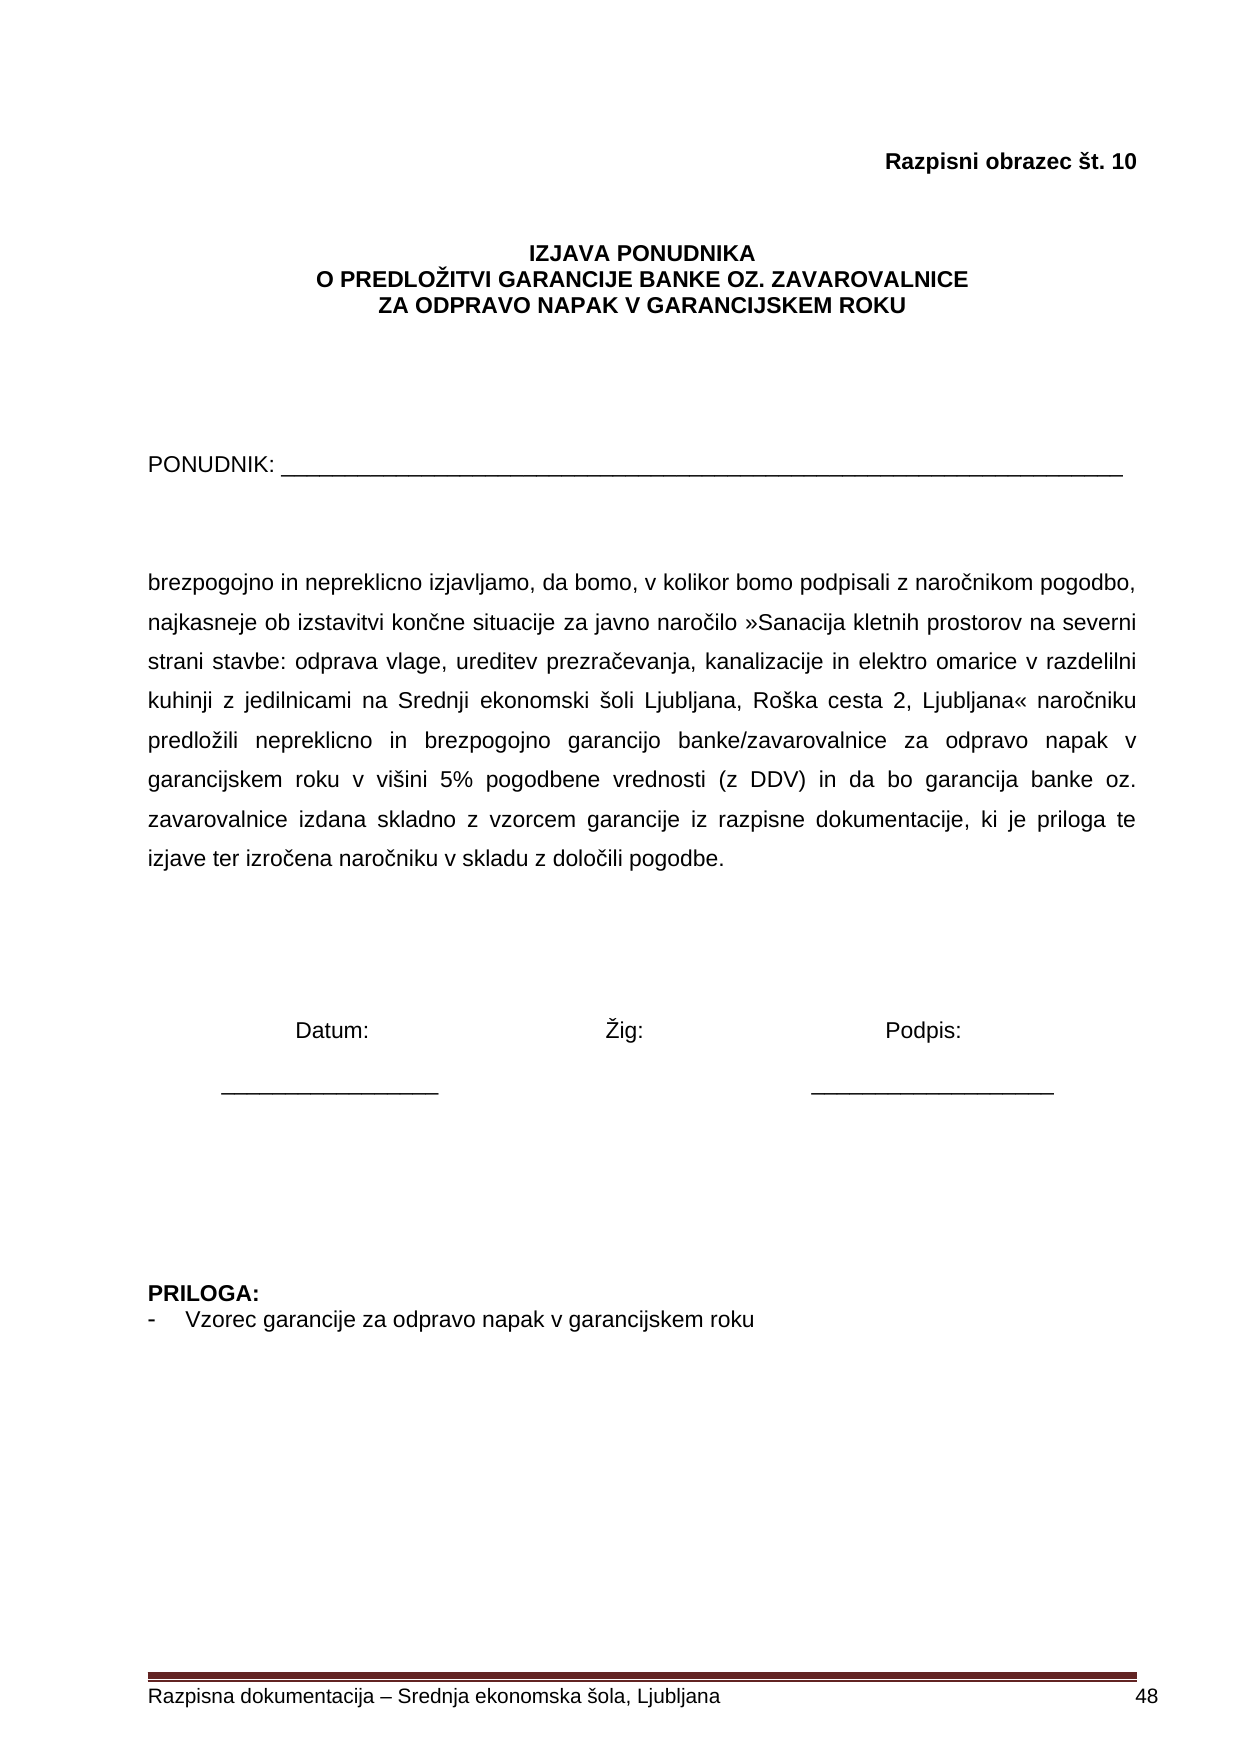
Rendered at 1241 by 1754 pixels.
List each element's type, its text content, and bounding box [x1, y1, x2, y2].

list Vzorec garancije za odpravo napak v garancijskem roku [148, 1306, 1137, 1333]
text Razpisni obrazec št. 10 [148, 148, 1137, 174]
text _________________ ___________________ [148, 1069, 1137, 1096]
text brezpogojno in nepreklicno izjavljamo, da bomo, v kolikor bomo podpisali z naročnikom pogodbo, najkasneje ob izstavitvi končne situacije za javno naročilo »Sanacija kletnih prostorov na severni strani stavbe: odprava vlage, ureditev prezračevanja, kanalizacije in elektro omarice v razdelilni kuhinji z jedilnicami na Srednji ekonomski šoli Ljubljana, Roška cesta 2, Ljubljana« naročniku predložili nepreklicno in brezpogojno garancijo banke/zavarovalnice za odpravo napak v garancijskem roku v višini 5% pogodbene vrednosti (z DDV) in da bo garancija banke oz. zavarovalnice izdana skladno z vzorcem garancije iz razpisne dokumentacije, ki je priloga te izjave ter izročena naročniku v skladu z določili pogodbe. [148, 569, 1137, 872]
list ZA ODPRAVO NAPAK V GARANCIJSKEM ROKU [148, 292, 1137, 319]
text Datum: Žig: Podpis: [221, 1017, 1137, 1043]
list IZJAVA PONUDNIKA [148, 240, 1137, 266]
list O PREDLOŽITVI GARANCIJE BANKE OZ. ZAVAROVALNICE [148, 266, 1137, 292]
list PONUDNIK: __________________________________________________________________ [148, 451, 1137, 477]
text PRILOGA: [148, 1280, 1137, 1306]
